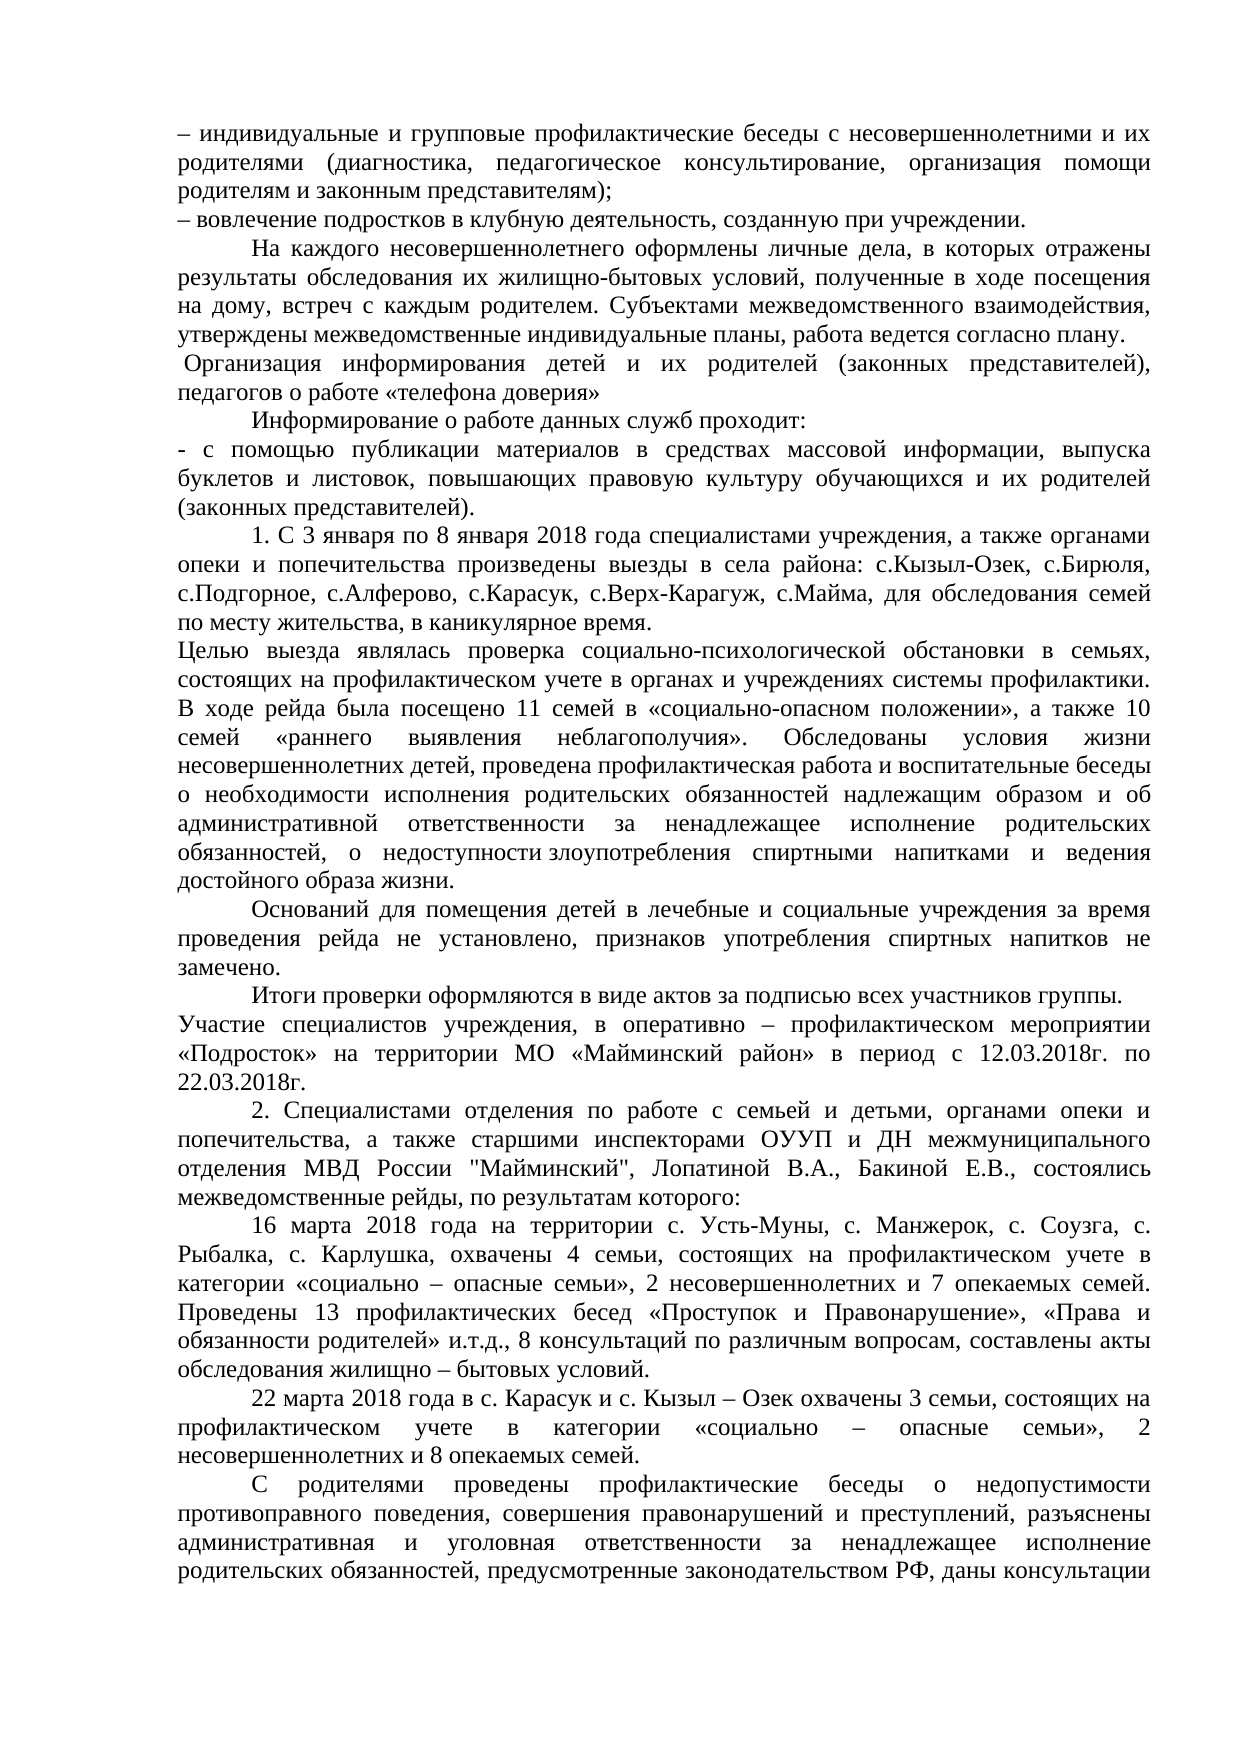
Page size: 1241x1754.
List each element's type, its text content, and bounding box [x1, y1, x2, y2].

text – индивидуальные и групповые профилактические беседы с несовершеннолетними и их родителями (диагностика, педагогическое консультирование, организация помощи родителям и законным представителям); [177, 118, 1152, 204]
text 1. С 3 января по 8 января 2018 года специалистами учреждения, а также органами опеки и попечительства произведены выезды в села района: с.Кызыл-Озек, с.Бирюля, с.Подгорное, с.Алферово, с.Карасук, с.Верх-Карагуж, с.Майма, для обследования семей по месту жительства, в каникулярное время. [177, 521, 1152, 636]
text 22 марта 2018 года в с. Карасук и с. Кызыл – Озек охвачены 3 семьи, состоящих на профилактическом учете в категории «социально – опасные семьи», 2 несовершеннолетних и 8 опекаемых семей. [177, 1383, 1152, 1469]
text Организация информирования детей и их родителей (законных представителей), педагогов о работе «телефона доверия» [177, 348, 1152, 406]
text Целью выезда являлась проверка социально-психологической обстановки в семьях, состоящих на профилактическом учете в органах и учреждениях системы профилактики. В ходе рейда была посещено 11 семей в «социально-опасном положении», а также 10 семей «раннего выявления неблагополучия». Обследованы условия жизни несовершеннолетних детей, проведена профилактическая работа и воспитательные беседы о необходимости исполнения родительских обязанностей надлежащим образом и об административной ответственности за ненадлежащее исполнение родительских обязанностей, о недоступности злоупотребления спиртными напитками и ведения достойного образа жизни. [177, 636, 1152, 894]
text Итоги проверки оформляются в виде актов за подписью всех участников группы. [177, 981, 1152, 1009]
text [177, 1469, 1152, 1584]
text – вовлечение подростков в клубную деятельность, созданную при учреждении. [177, 204, 1152, 233]
text Информирование о работе данных служб проходит: [177, 406, 1152, 434]
text Участие специалистов учреждения, в оперативно – профилактическом мероприятии «Подросток» на территории МО «Майминский район» в период с 12.03.2018г. по 22.03.2018г. [177, 1009, 1152, 1096]
text 2. Специалистами отделения по работе с семьей и детьми, органами опеки и попечительства, а также старшими инспекторами ОУУП и ДН межмуниципального отделения МВД России "Майминский", Лопатиной В.А., Бакиной Е.В., состоялись межведомственные рейды, по результатам которого: [177, 1096, 1152, 1211]
text 16 марта 2018 года на территории с. Усть-Муны, с. Манжерок, с. Соузга, с. Рыбалка, с. Карлушка, охвачены 4 семьи, состоящих на профилактическом учете в категории «социально – опасные семьи», 2 несовершеннолетних и 7 опекаемых семей. Проведены 13 профилактических бесед «Проступок и Правонарушение», «Права и обязанности родителей» и.т.д., 8 консультаций по различным вопросам, составлены акты обследования жилищно – бытовых условий. [177, 1211, 1152, 1383]
text Оснований для помещения детей в лечебные и социальные учреждения за время проведения рейда не установлено, признаков употребления спиртных напитков не замечено. [177, 894, 1152, 981]
text - с помощью публикации материалов в средствах массовой информации, выпуска буклетов и листовок, повышающих правовую культуру обучающихся и их родителей (законных представителей). [177, 434, 1152, 521]
text На каждого несовершеннолетнего оформлены личные дела, в которых отражены результаты обследования их жилищно-бытовых условий, полученные в ходе посещения на дому, встреч с каждым родителем. Субъектами межведомственного взаимодействия, утверждены межведомственные индивидуальные планы, работа ведется согласно плану. [177, 233, 1152, 348]
